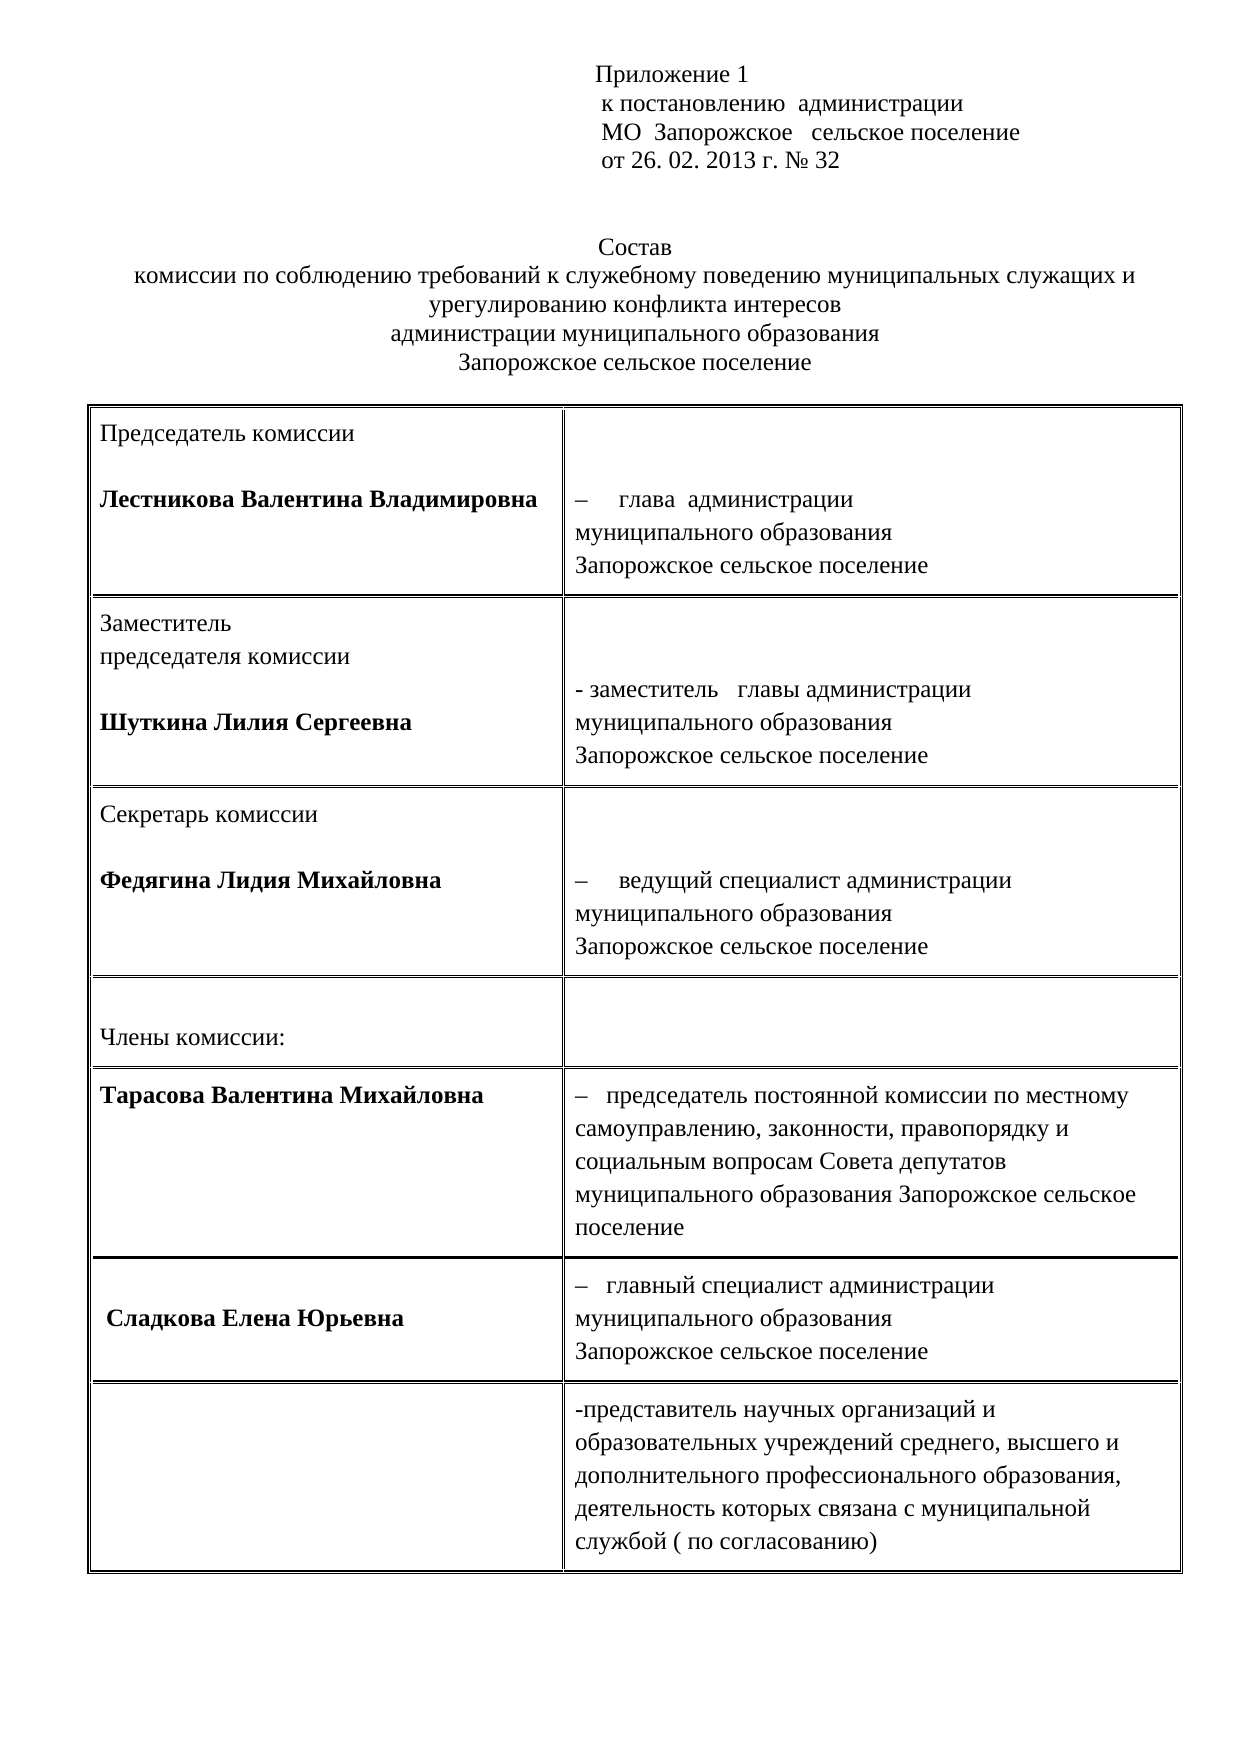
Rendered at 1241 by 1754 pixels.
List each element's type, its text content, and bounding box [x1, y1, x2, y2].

text Состав комиссии по соблюдению требований к служебному поведению муниципальных служащих и урегулированию конфликта интересов [89, 174, 1181, 318]
table_header Председатель комиссии Лестникова Валентина Владимировна [91, 408, 564, 594]
table_cell – председатель постоянной комиссии по местному самоуправлению, законности, правопорядку и социальным вопросам Совета депутатов муниципального образования Запорожское сельское поселение [564, 1066, 1181, 1256]
table_cell Члены комиссии: [89, 975, 564, 1066]
text Приложение 1 [89, 59, 1181, 88]
table_cell Тарасова Валентина Михайловна [89, 1066, 564, 1256]
text администрации муниципального образования [89, 318, 1181, 347]
table_header – глава администрации муниципального образования Запорожское сельское поселение [564, 408, 1180, 594]
table_cell Заместитель председателя комиссии Шуткина Лилия Сергеевна [91, 594, 562, 784]
table_cell -представитель научных организаций и образовательных учреждений среднего, высшего и дополнительного профессионального образования, деятельность которых связана с муниципальной службой ( по согласованию) [564, 1380, 1180, 1570]
text к постановлению администрации [557, 88, 1181, 117]
table_cell Секретарь комиссии Федягина Лидия Михайловна [91, 785, 562, 975]
table_cell Сладкова Елена Юрьевна [91, 1256, 562, 1380]
table_cell [91, 1380, 564, 1570]
table_cell – ведущий специалист администрации муниципального образования Запорожское сельское поселение [565, 785, 1180, 975]
table_cell - заместитель главы администрации муниципального образования Запорожское сельское поселение [565, 594, 1180, 784]
text МО Запорожское сельское поселение от 26. 02. 2013 г. № 32 [557, 117, 1181, 174]
table_cell – главный специалист администрации муниципального образования Запорожское сельское поселение [565, 1256, 1180, 1380]
table_cell [564, 975, 1181, 1066]
text Запорожское сельское поселение [89, 347, 1181, 404]
